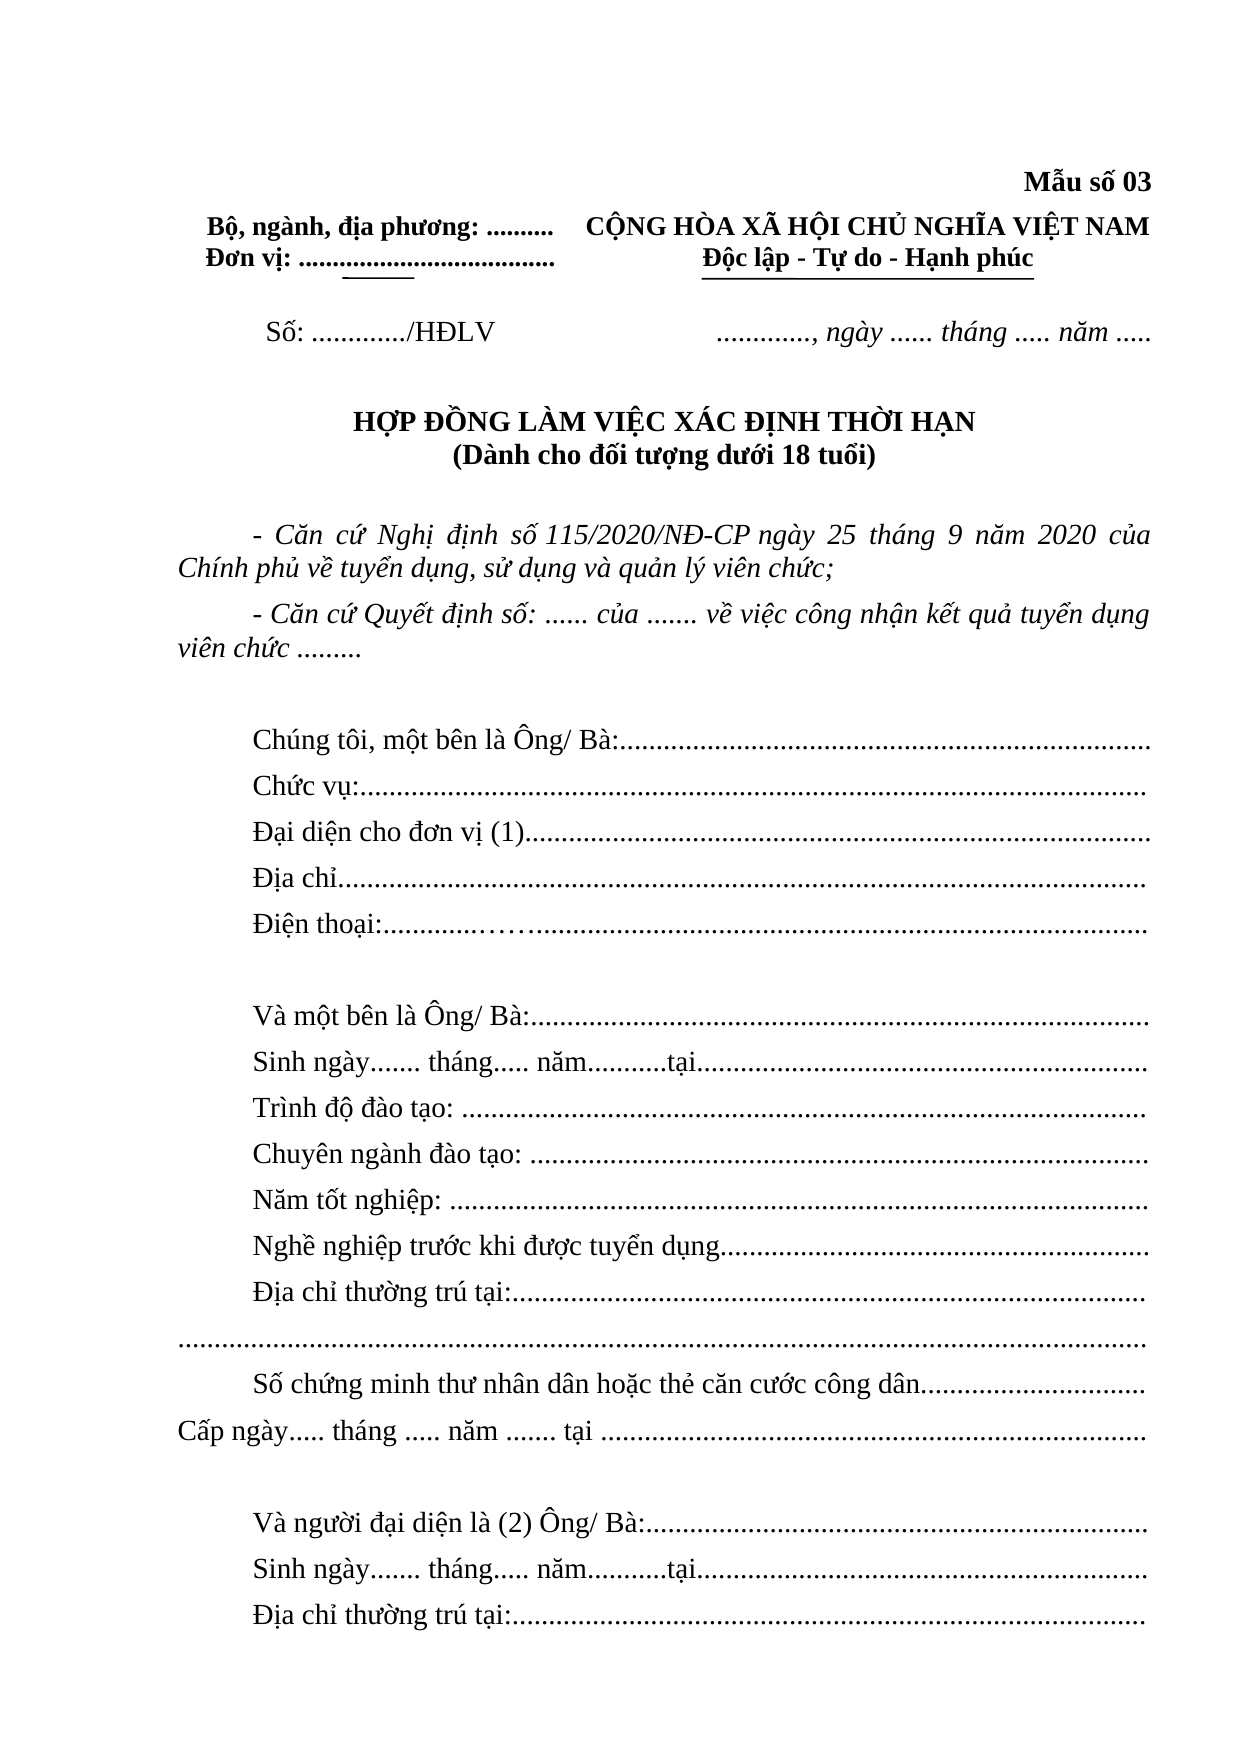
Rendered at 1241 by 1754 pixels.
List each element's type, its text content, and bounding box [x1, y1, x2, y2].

text (Dành cho đối tượng dưới 18 tuổi) [177, 437, 1152, 471]
table_cell Số: ............./HĐLV [189, 314, 572, 358]
text Nghề nghiệp trước khi được tuyển dụng........................................................... [177, 1228, 1152, 1262]
text Địa chỉ thường trú tại:....................................................................................... [177, 1597, 1152, 1630]
text Cấp ngày..... tháng ..... năm ....... tại ........................................................................... [177, 1413, 1152, 1446]
text Đại diện cho đơn vị (1)...................................................................................... [177, 814, 1152, 848]
text Sinh ngày....... tháng..... năm...........tại.............................................................. [177, 1551, 1152, 1584]
text ..................................................................................................................................... [177, 1321, 1152, 1354]
text Sinh ngày....... tháng..... năm...........tại.............................................................. [177, 1044, 1152, 1078]
text Và người đại diện là (2) Ông/ Bà:..................................................................... [177, 1505, 1152, 1538]
text Năm tốt nghiệp: ................................................................................................ [177, 1182, 1152, 1216]
text Chúng tôi, một bên là Ông/ Bà:......................................................................... [177, 722, 1152, 756]
table_cell ............., ngày ...... tháng ..... năm ..... [572, 314, 1163, 358]
table_header CỘNG HÒA XÃ HỘI CHỦ NGHĨA VIỆT NAM Độc lập - Tự do - Hạnh phúc [572, 210, 1163, 314]
text Số chứng minh thư nhân dân hoặc thẻ căn cước công dân............................... [177, 1367, 1152, 1400]
text Địa chỉ............................................................................................................... [177, 860, 1152, 894]
text Trình độ đào tạo: .............................................................................................. [177, 1090, 1152, 1124]
text - Căn cứ Quyết định số: ...... của ....... về việc công nhận kết quả tuyển dụng viên chức ......... [177, 596, 1152, 663]
text Chuyên ngành đào tạo: ..................................................................................... [177, 1136, 1152, 1170]
text HỢP ĐỒNG LÀM VIỆC XÁC ĐỊNH THỜI HẠN [177, 404, 1152, 437]
table_header Bộ, ngành, địa phương: .......... Đơn vị: ...................................... [189, 210, 572, 314]
text Mẫu số 03 [177, 164, 1152, 198]
text Và một bên là Ông/ Bà:..................................................................................... [177, 998, 1152, 1032]
text Địa chỉ thường trú tại:....................................................................................... [177, 1274, 1152, 1308]
text - Căn cứ Nghị định số 115/2020/NĐ-CP ngày 25 tháng 9 năm 2020 của Chính phủ về tuyển dụng, sử dụng và quản lý viên chức; [177, 517, 1152, 584]
text Điện thoại:.............…….................................................................................... [177, 906, 1152, 940]
text Chức vụ:............................................................................................................ [177, 768, 1152, 802]
